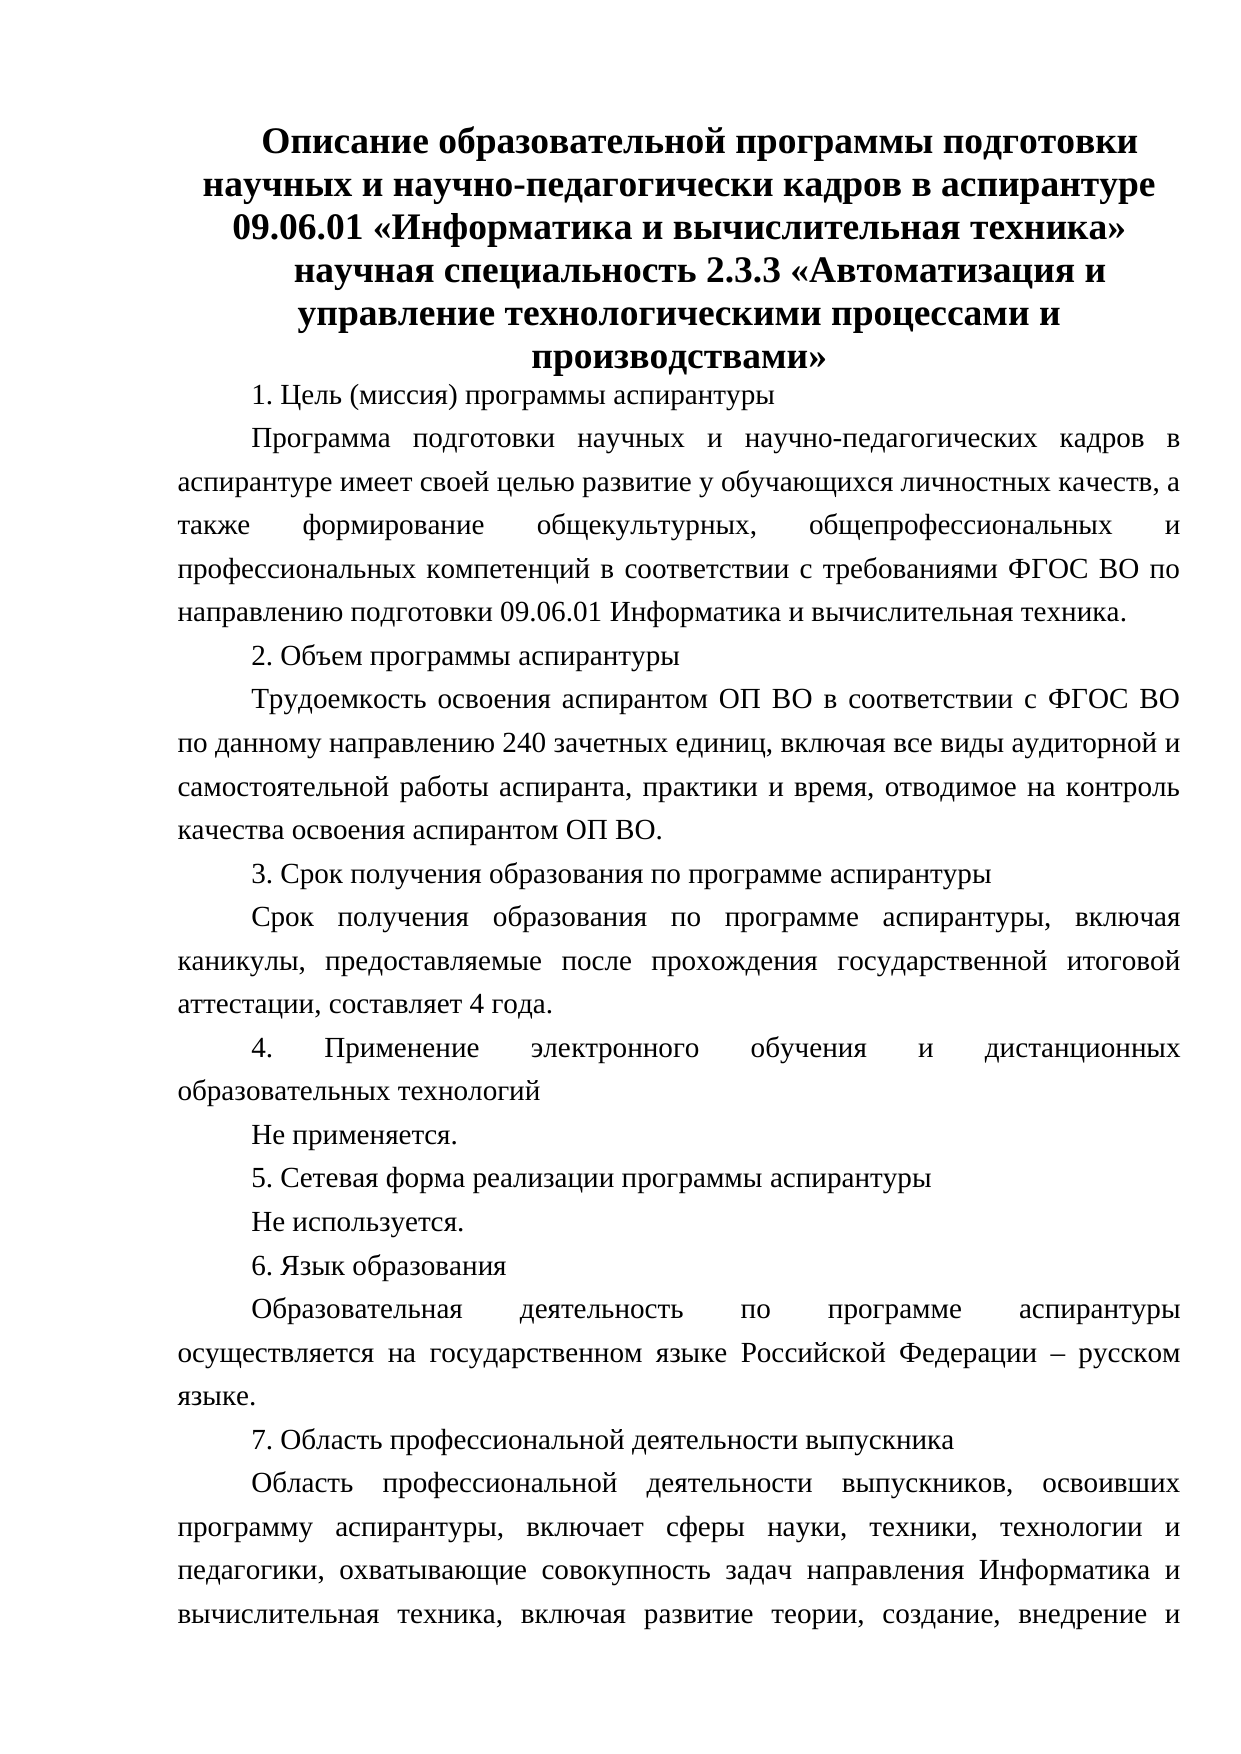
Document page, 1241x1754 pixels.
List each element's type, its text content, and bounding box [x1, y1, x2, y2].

text 2. Объем программы аспирантуры [177, 638, 1181, 672]
text 5. Сетевая форма реализации программы аспирантуры [177, 1161, 1181, 1194]
text Не используется. [177, 1204, 1181, 1238]
text научная специальность 2.3.3 «Автоматизация и управление технологическими процессами и производствами» [177, 247, 1181, 377]
text 4. Применение электронного обучения и дистанционных образовательных технологий [177, 1030, 1181, 1107]
text Описание образовательной программы подготовки научных и научно-педагогически кадров в аспирантуре 09.06.01 «Информатика и вычислительная техника» [177, 118, 1181, 247]
text 7. Область профессиональной деятельности выпускника [177, 1422, 1181, 1455]
text Не применяется. [177, 1117, 1181, 1151]
text Срок получения образования по программе аспирантуры, включая каникулы, предоставляемые после прохождения государственной итоговой аттестации, составляет 4 года. [177, 899, 1181, 1020]
text 3. Срок получения образования по программе аспирантуры [177, 856, 1181, 889]
text 1. Цель (миссия) программы аспирантуры [177, 377, 1181, 410]
text Трудоемкость освоения аспирантом ОП ВО в соответствии с ФГОС ВО по данному направлению 240 зачетных единиц, включая все виды аудиторной и самостоятельной работы аспиранта, практики и время, отводимое на контроль качества освоения аспирантом ОП ВО. [177, 682, 1181, 846]
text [177, 1465, 1181, 1629]
text 6. Язык образования [177, 1248, 1181, 1281]
text Образовательная деятельность по программе аспирантуры осуществляется на государственном языке Российской Федерации – русском языке. [177, 1291, 1181, 1412]
text Программа подготовки научных и научно-педагогических кадров в аспирантуре имеет своей целью развитие у обучающихся личностных качеств, а также формирование общекультурных, общепрофессиональных и профессиональных компетенций в соответствии с требованиями ФГОС ВО по направлению подготовки 09.06.01 Информатика и вычислительная техника. [177, 420, 1181, 628]
